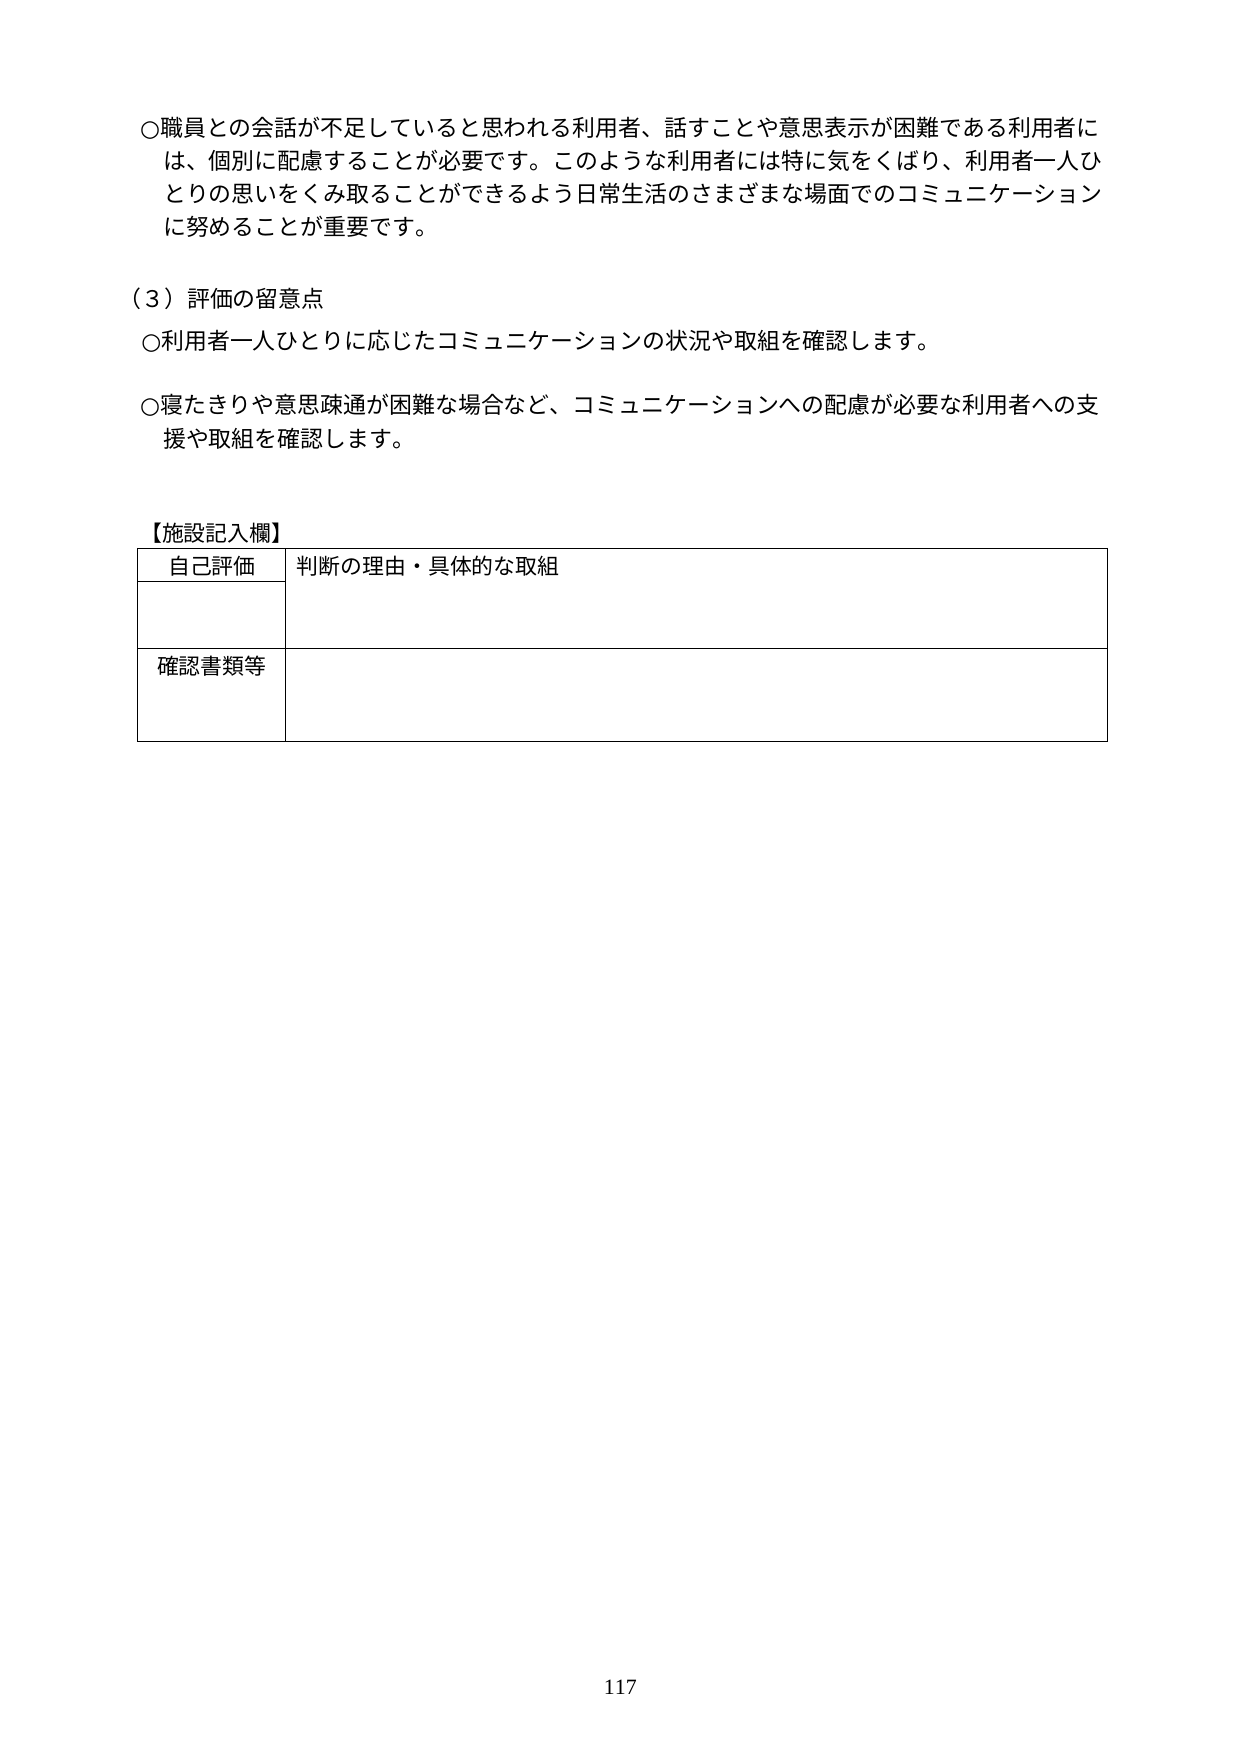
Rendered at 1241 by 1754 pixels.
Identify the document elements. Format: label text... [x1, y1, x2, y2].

table_header 自己評価 [138, 549, 285, 581]
text ○利用者一人ひとりに応じたコミュニケーションの状況や取組を確認します。 [118, 322, 1122, 356]
table_header 判断の理由・具体的な取組 [286, 549, 1107, 648]
text ○寝たきりや意思疎通が困難な場合など、コミュニケーションへの配慮が必要な利用者への支援や取組を確認します。 [140, 387, 1122, 454]
table_cell [286, 649, 1107, 741]
table_cell 確認書類等 [138, 649, 285, 741]
text 【施設記入欄】 [118, 516, 1122, 548]
table_cell [138, 582, 285, 648]
text （３）評価の留意点 [118, 287, 1122, 312]
text ○職員との会話が不足していると思われる利用者、話すことや意思表示が困難である利用者には、個別に配慮することが必要です。このような利用者には特に気をくばり、利用者一人ひとりの思いをくみ取ることができるよう日常生活のさまざまな場面でのコミュニケーションに努めることが重要です。 [140, 109, 1122, 242]
